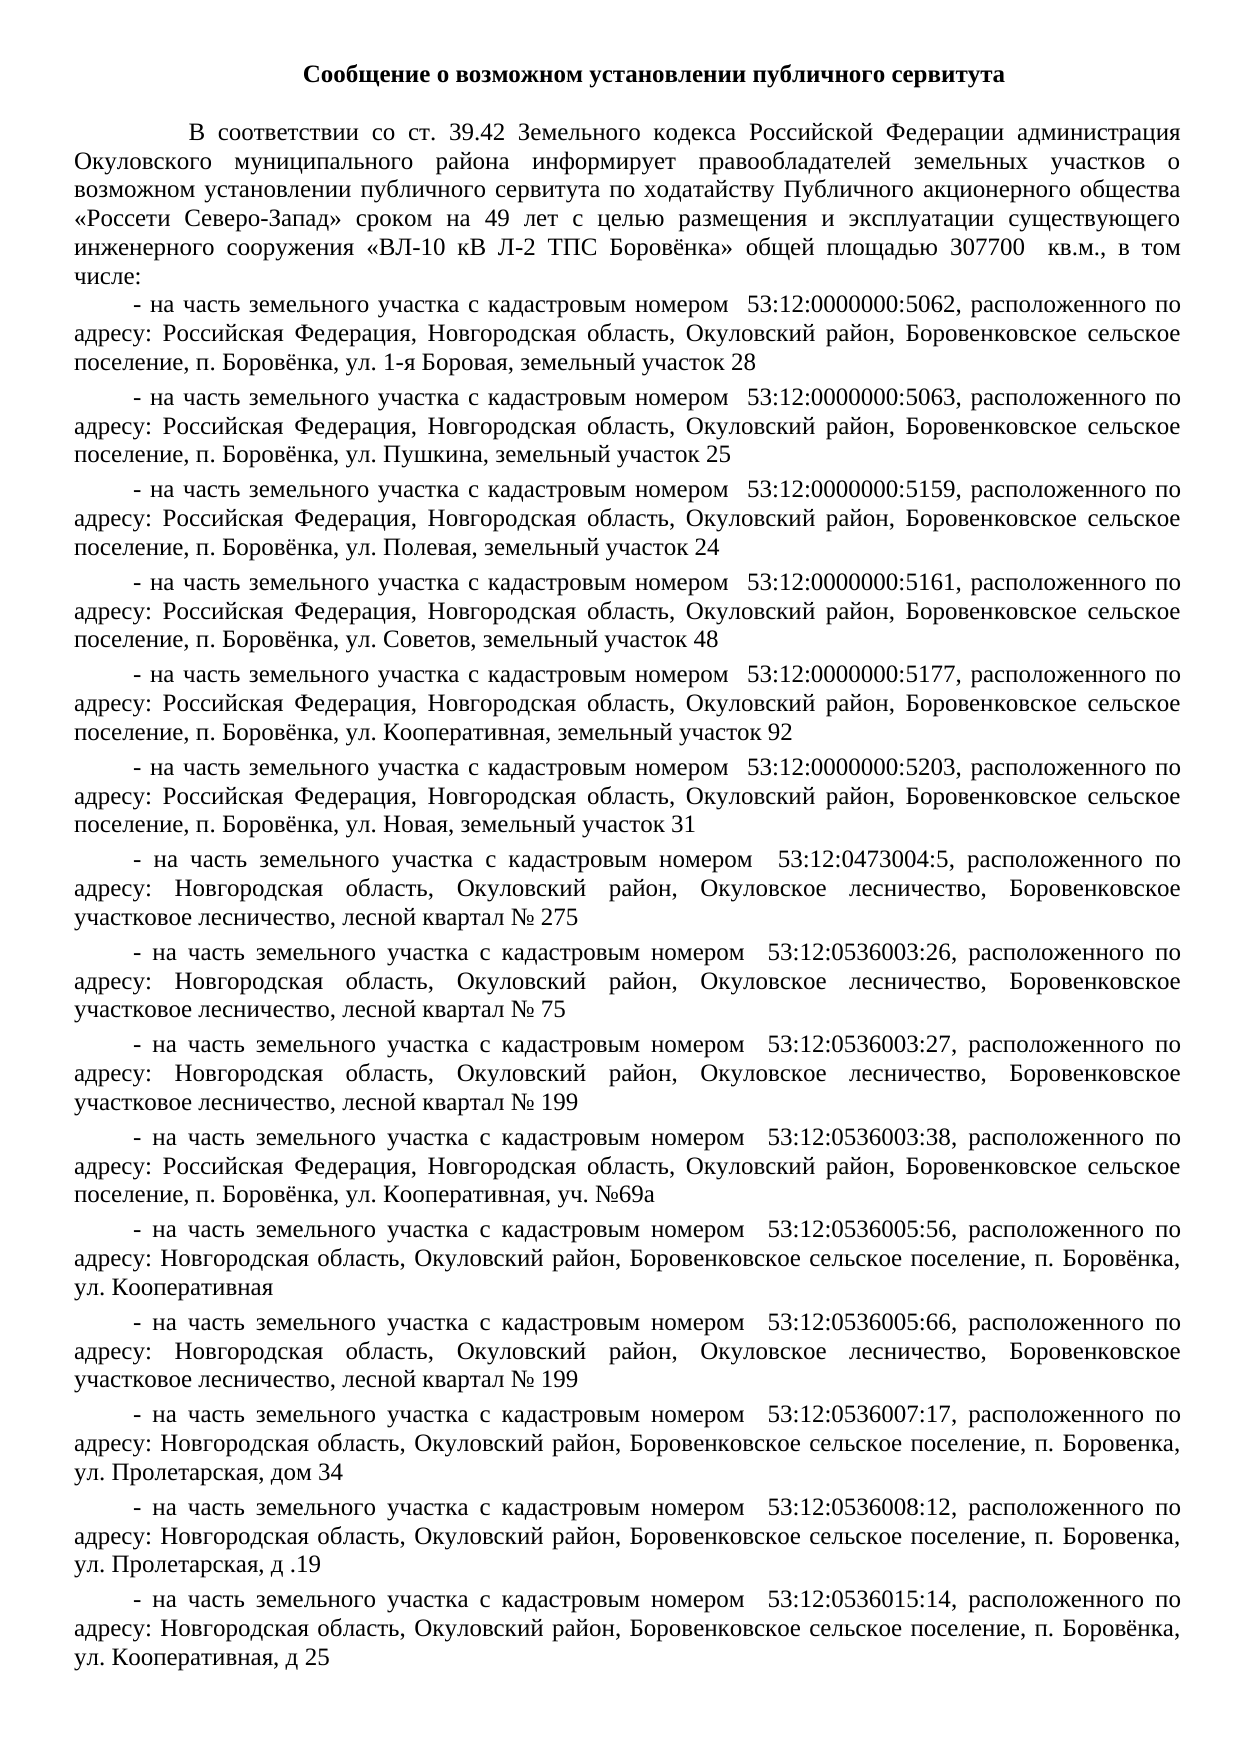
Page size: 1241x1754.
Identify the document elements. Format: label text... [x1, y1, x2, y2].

text - на часть земельного участка с кадастровым номером 53:12:0000000:5063, расположенного по адресу: Российская Федерация, Новгородская область, Окуловский район, Боровенковское сельское поселение, п. Боровёнка, ул. Пушкина, земельный участок 25 [74, 382, 1181, 468]
text - на часть земельного участка с кадастровым номером 53:12:0536007:17, расположенного по адресу: Новгородская область, Окуловский район, Боровенковское сельское поселение, п. Боровенка, ул. Пролетарская, дом 34 [74, 1399, 1181, 1486]
text - на часть земельного участка с кадастровым номером 53:12:0536003:27, расположенного по адресу: Новгородская область, Окуловский район, Окуловское лесничество, Боровенковское участковое лесничество, лесной квартал № 199 [74, 1029, 1181, 1116]
text - на часть земельного участка с кадастровым номером 53:12:0000000:5062, расположенного по адресу: Российская Федерация, Новгородская область, Окуловский район, Боровенковское сельское поселение, п. Боровёнка, ул. 1-я Боровая, земельный участок 28 [74, 289, 1181, 376]
text - на часть земельного участка с кадастровым номером 53:12:0000000:5161, расположенного по адресу: Российская Федерация, Новгородская область, Окуловский район, Боровенковское сельское поселение, п. Боровёнка, ул. Советов, земельный участок 48 [74, 567, 1181, 653]
text Сообщение о возможном установлении публичного сервитута [133, 59, 1181, 88]
text - на часть земельного участка с кадастровым номером 53:12:0536005:56, расположенного по адресу: Новгородская область, Окуловский район, Боровенковское сельское поселение, п. Боровёнка, ул. Кооперативная [74, 1214, 1181, 1301]
text - на часть земельного участка с кадастровым номером 53:12:0536003:26, расположенного по адресу: Новгородская область, Окуловский район, Окуловское лесничество, Боровенковское участковое лесничество, лесной квартал № 75 [74, 937, 1181, 1023]
text - на часть земельного участка с кадастровым номером 53:12:0000000:5203, расположенного по адресу: Российская Федерация, Новгородская область, Окуловский район, Боровенковское сельское поселение, п. Боровёнка, ул. Новая, земельный участок 31 [74, 752, 1181, 838]
text - на часть земельного участка с кадастровым номером 53:12:0536008:12, расположенного по адресу: Новгородская область, Окуловский район, Боровенковское сельское поселение, п. Боровенка, ул. Пролетарская, д .19 [74, 1492, 1181, 1578]
text - на часть земельного участка с кадастровым номером 53:12:0000000:5177, расположенного по адресу: Российская Федерация, Новгородская область, Окуловский район, Боровенковское сельское поселение, п. Боровёнка, ул. Кооперативная, земельный участок 92 [74, 659, 1181, 746]
text - на часть земельного участка с кадастровым номером 53:12:0473004:5, расположенного по адресу: Новгородская область, Окуловский район, Окуловское лесничество, Боровенковское участковое лесничество, лесной квартал № 275 [74, 844, 1181, 931]
text В соответствии со ст. 39.42 Земельного кодекса Российской Федерации администрация Окуловского муниципального района информирует правообладателей земельных участков о возможном установлении публичного сервитута по ходатайству Публичного акционерного общества «Россети Северо-Запад» сроком на 49 лет с целью размещения и эксплуатации существующего инженерного сооружения «ВЛ-10 кВ Л-2 ТПС Боровёнка» общей площадью 307700 кв.м., в том числе: [74, 117, 1181, 289]
text - на часть земельного участка с кадастровым номером 53:12:0536005:66, расположенного по адресу: Новгородская область, Окуловский район, Окуловское лесничество, Боровенковское участковое лесничество, лесной квартал № 199 [74, 1307, 1181, 1393]
text - на часть земельного участка с кадастровым номером 53:12:0000000:5159, расположенного по адресу: Российская Федерация, Новгородская область, Окуловский район, Боровенковское сельское поселение, п. Боровёнка, ул. Полевая, земельный участок 24 [74, 474, 1181, 561]
text - на часть земельного участка с кадастровым номером 53:12:0536015:14, расположенного по адресу: Новгородская область, Окуловский район, Боровенковское сельское поселение, п. Боровёнка, ул. Кооперативная, д 25 [74, 1584, 1181, 1671]
text - на часть земельного участка с кадастровым номером 53:12:0536003:38, расположенного по адресу: Российская Федерация, Новгородская область, Окуловский район, Боровенковское сельское поселение, п. Боровёнка, ул. Кооперативная, уч. №69а [74, 1122, 1181, 1208]
